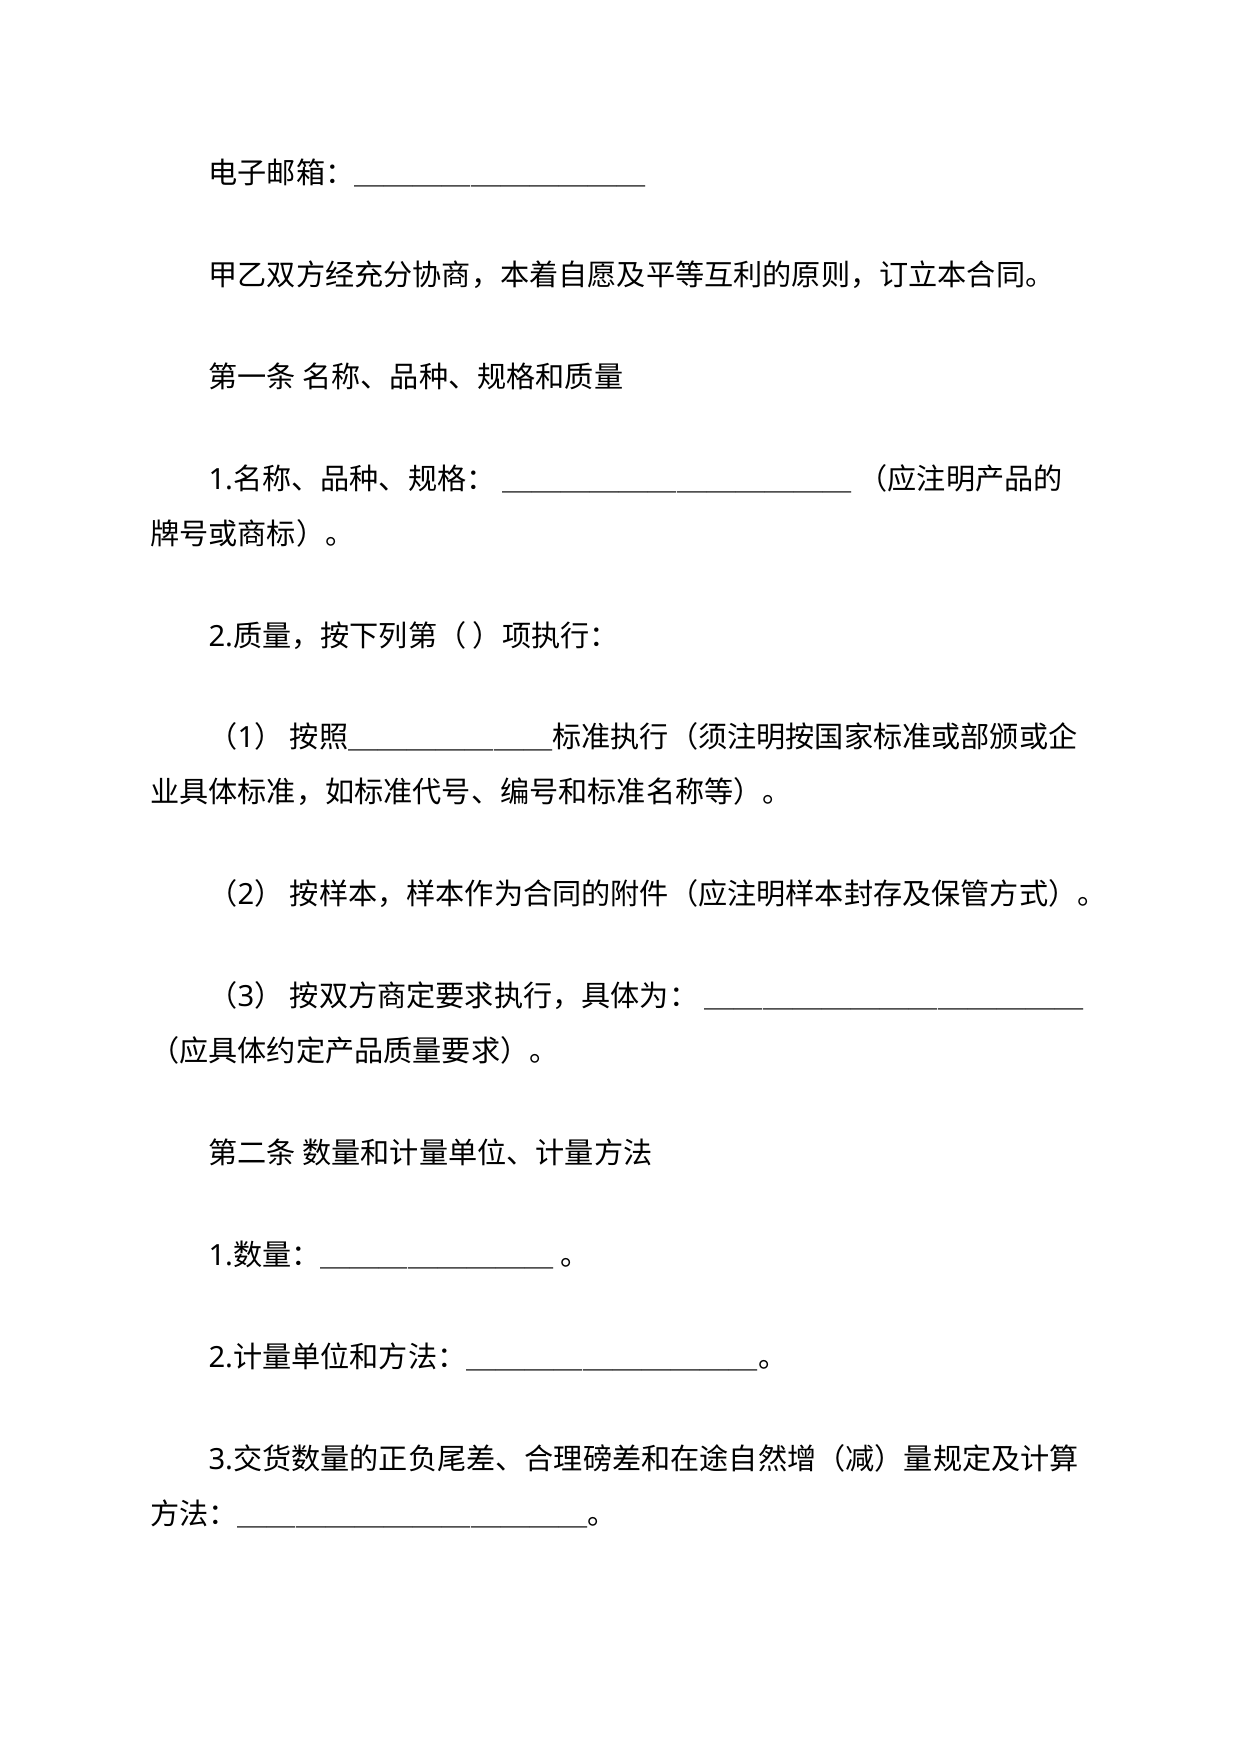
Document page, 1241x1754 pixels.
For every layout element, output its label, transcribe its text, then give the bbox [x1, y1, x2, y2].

text 1.数量：＿＿＿＿＿＿＿＿ 。 [150, 1231, 1090, 1274]
text （2） 按样本，样本作为合同的附件（应注明样本封存及保管方式）。 [150, 871, 1090, 913]
text （1） 按照＿＿＿＿＿＿＿标准执行（须注明按国家标准或部颁或企业具体标准，如标准代号、编号和标准名称等）。 [150, 714, 1090, 811]
text 3.交货数量的正负尾差、合理磅差和在途自然增（减）量规定及计算方法：＿＿＿＿＿＿＿＿＿＿＿＿。 [150, 1435, 1090, 1533]
text 甲乙双方经充分协商，本着自愿及平等互利的原则，订立本合同。 [150, 252, 1090, 294]
text 1.名称、品种、规格： ＿＿＿＿＿＿＿＿＿＿＿＿ （应注明产品的牌号或商标）。 [150, 455, 1090, 553]
text 第一条 名称、品种、规格和质量 [150, 353, 1090, 396]
text 电子邮箱：＿＿＿＿＿＿＿＿＿＿ [150, 150, 1090, 192]
text （3） 按双方商定要求执行，具体为： ＿＿＿＿＿＿＿＿＿＿＿＿＿（应具体约定产品质量要求）。 [150, 973, 1090, 1070]
text 第二条 数量和计量单位、计量方法 [150, 1129, 1090, 1172]
text 2.质量，按下列第（ ）项执行： [150, 612, 1090, 654]
text 2.计量单位和方法：＿＿＿＿＿＿＿＿＿＿。 [150, 1333, 1090, 1376]
